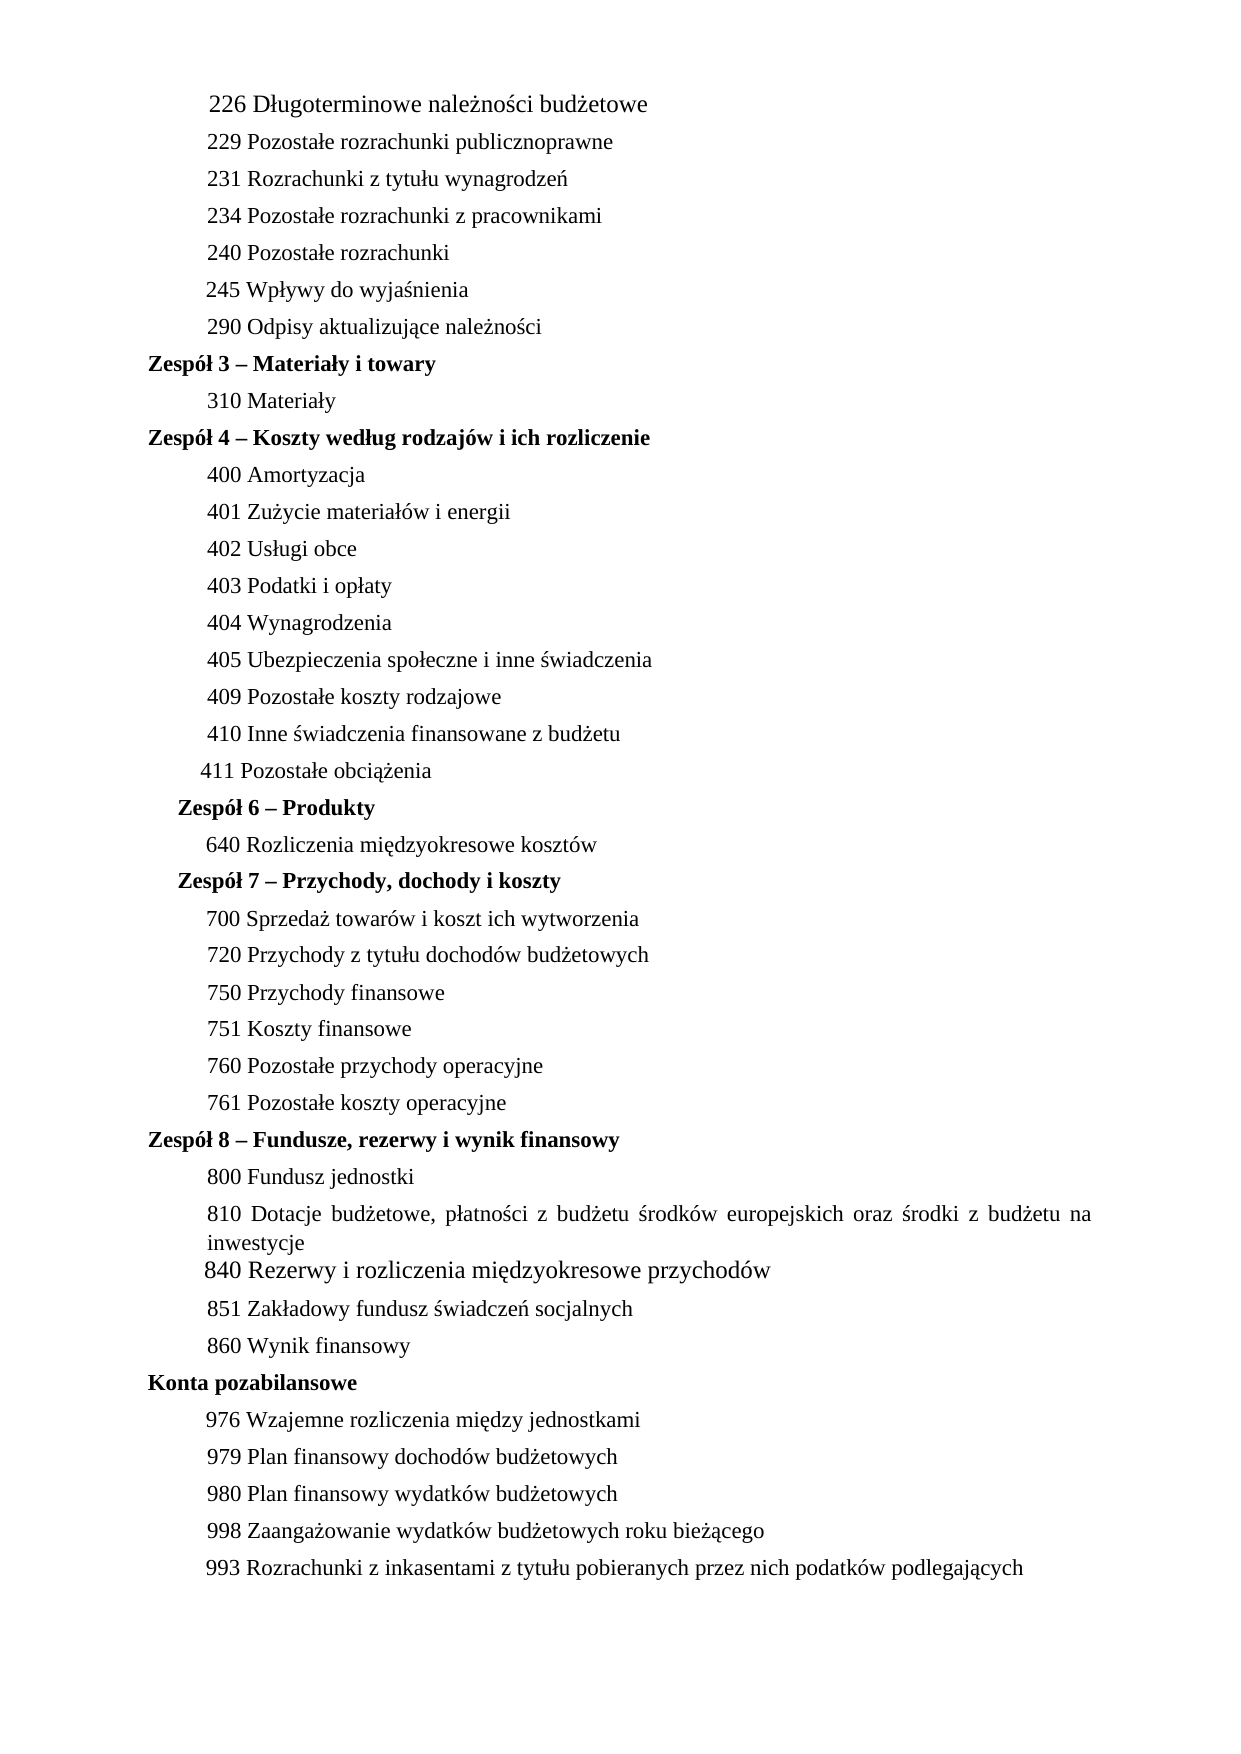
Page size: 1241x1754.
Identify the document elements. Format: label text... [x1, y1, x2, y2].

text 640 Rozliczenia międzyokresowe kosztów [177, 828, 1093, 857]
text 245 Wpływy do wyjaśnienia [177, 274, 1093, 302]
text Zespół 8 – Fundusze, rezerwy i wynik finansowy [148, 1124, 1093, 1153]
text 410 Inne świadczenia finansowane z budżetu [177, 717, 1093, 746]
text 998 Zaangażowanie wydatków budżetowych roku bieżącego [177, 1514, 1093, 1543]
text 700 Sprzedaż towarów i koszt ich wytworzenia [177, 902, 1093, 931]
text 840 Rezerwy i rozliczenia międzyokresowe przychodów [148, 1255, 1093, 1284]
text 226 Długoterminowe należności budżetowe [177, 89, 1093, 117]
text 405 Ubezpieczenia społeczne i inne świadczenia [177, 643, 1093, 672]
text 860 Wynik finansowy [177, 1329, 1093, 1358]
text 234 Pozostałe rozrachunki z pracownikami [177, 200, 1093, 228]
text 290 Odpisy aktualizujące należności [177, 311, 1093, 339]
text 720 Przychody z tytułu dochodów budżetowych [177, 939, 1093, 968]
text 761 Pozostałe koszty operacyjne [177, 1087, 1093, 1116]
text 760 Pozostałe przychody operacyjne [177, 1050, 1093, 1079]
text 400 Amortyzacja [177, 458, 1093, 487]
text Zespół 3 – Materiały i towary [148, 348, 1093, 376]
text Zespół 4 – Koszty według rodzajów i ich rozliczenie [148, 422, 1093, 450]
text 404 Wynagrodzenia [177, 606, 1093, 635]
text 231 Rozrachunki z tytułu wynagrodzeń [177, 163, 1093, 191]
text 403 Podatki i opłaty [177, 569, 1093, 598]
text 976 Wzajemne rozliczenia między jednostkami [177, 1403, 1093, 1432]
text 402 Usługi obce [177, 532, 1093, 561]
text 979 Plan finansowy dochodów budżetowych [177, 1440, 1093, 1469]
text 751 Koszty finansowe [177, 1013, 1093, 1042]
text 810 Dotacje budżetowe, płatności z budżetu środków europejskich oraz środki z budżetu na inwestycje [177, 1198, 1093, 1255]
text 800 Fundusz jednostki [177, 1161, 1093, 1190]
text 750 Przychody finansowe [177, 976, 1093, 1005]
text 993 Rozrachunki z inkasentami z tytułu pobieranych przez nich podatków podlegających [177, 1551, 1093, 1580]
text 310 Materiały [177, 384, 1093, 413]
text 401 Zużycie materiałów i energii [177, 496, 1093, 524]
text Zespół 7 – Przychody, dochody i koszty [177, 865, 1093, 894]
text 229 Pozostałe rozrachunki publicznoprawne [177, 126, 1093, 154]
text 409 Pozostałe koszty rodzajowe [177, 680, 1093, 709]
text Zespół 6 – Produkty [177, 791, 1093, 820]
text 851 Zakładowy fundusz świadczeń socjalnych [177, 1292, 1093, 1321]
text 240 Pozostałe rozrachunki [177, 237, 1093, 265]
text 980 Plan finansowy wydatków budżetowych [177, 1477, 1093, 1506]
text 411 Pozostałe obciążenia [177, 754, 1093, 783]
text Konta pozabilansowe [148, 1366, 1093, 1395]
